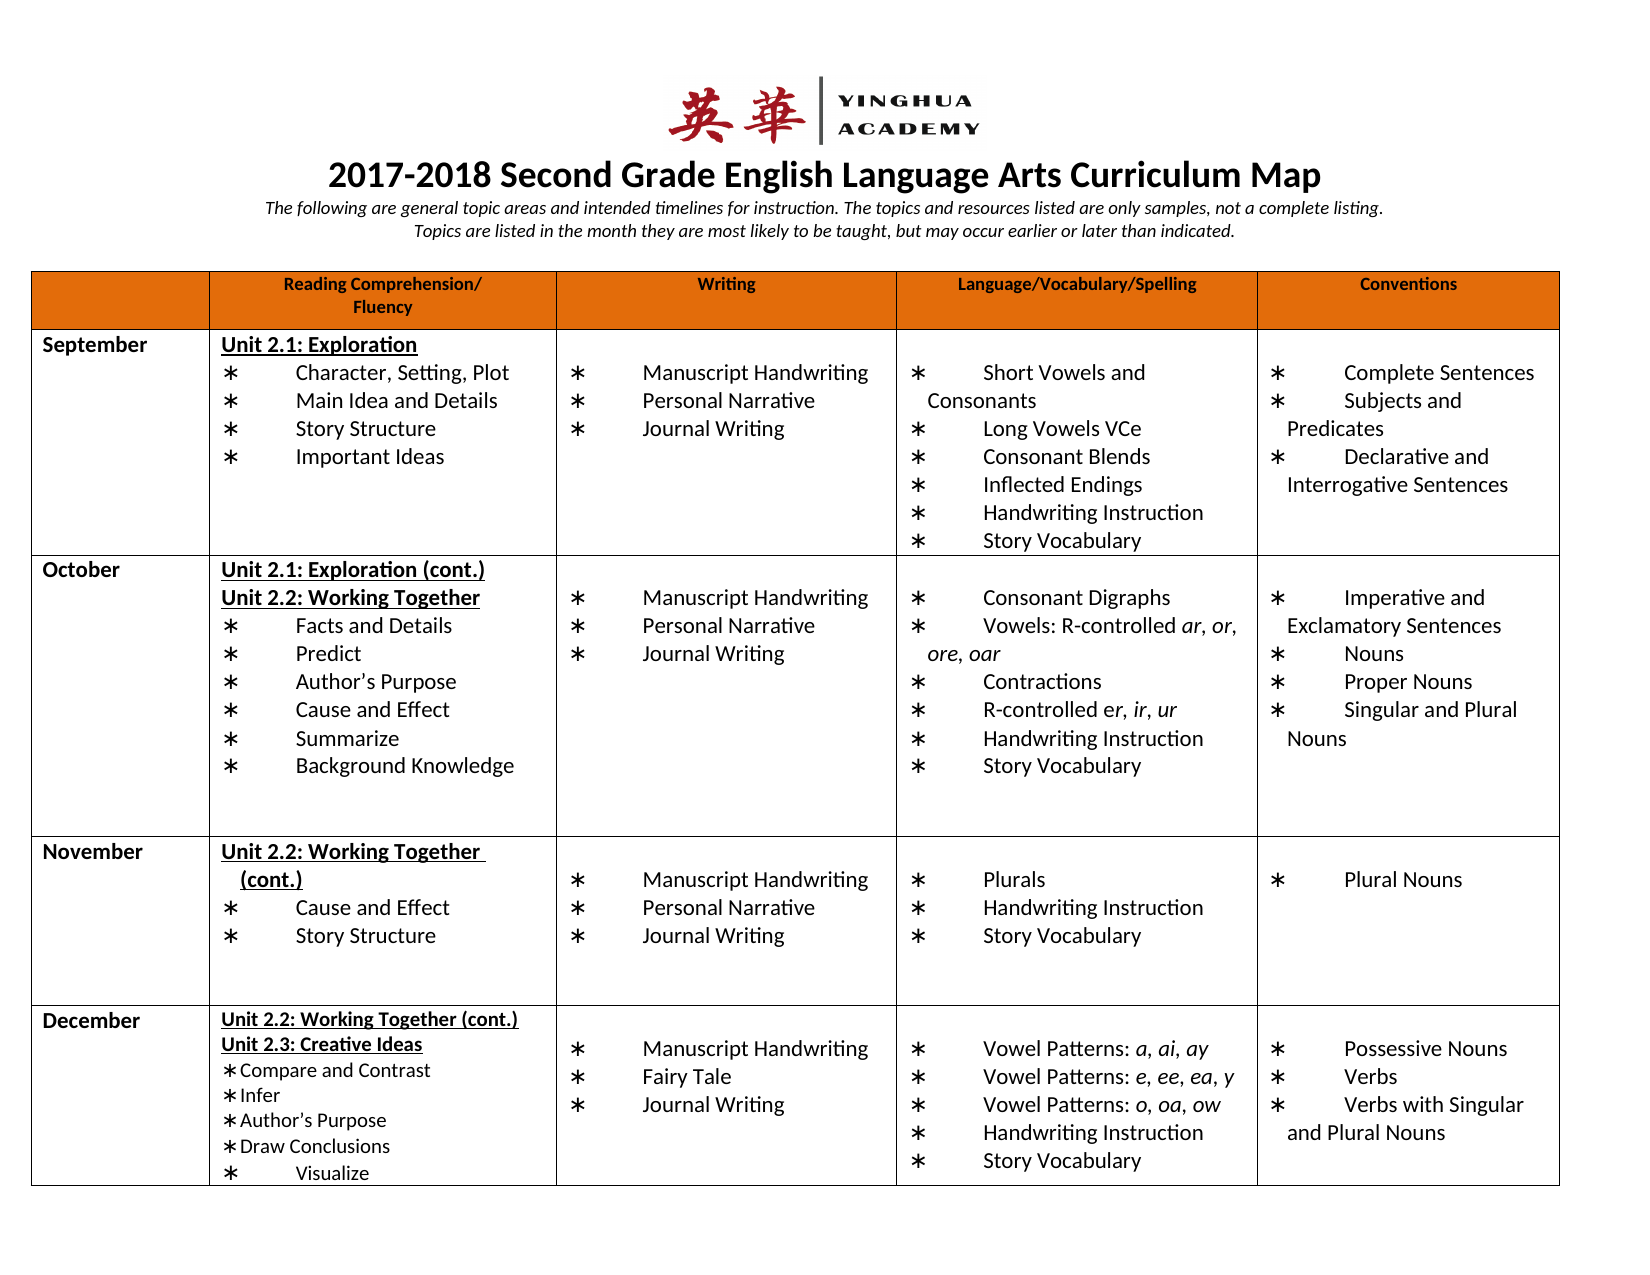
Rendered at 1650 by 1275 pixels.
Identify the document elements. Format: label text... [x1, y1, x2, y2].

table_cell Vowel Patterns: a, ai, ay Vowel Patterns: e, ee, ea, y Vowel Patterns: o, oa, ow Handwriting Instruction Story Vocabulary [897, 1006, 1257, 1185]
table_header Reading Comprehension/ Fluency [210, 272, 556, 329]
table_cell Unit 2.2: Working Together (cont.) Unit 2.3: Creative Ideas Compare and Contrast Infer Author’s Purpose Draw Conclusions Visualize [210, 1006, 556, 1185]
table_cell Complete Sentences Subjects and Predicates Declarative and Interrogative Sentences [1258, 330, 1559, 554]
table_cell Manuscript Handwriting Personal Narrative Journal Writing [557, 556, 896, 836]
table_cell Consonant Digraphs Vowels: R-controlled ar, or, ore, oar Contractions R-controlled er, ir, ur Handwriting Instruction Story Vocabulary [897, 556, 1257, 836]
table_cell October [32, 556, 209, 836]
table_header Language/Vocabulary/Spelling [897, 272, 1257, 329]
table_header [32, 272, 209, 329]
table_cell Imperative and Exclamatory Sentences Nouns Proper Nouns Singular and Plural Nouns [1258, 556, 1559, 836]
table_cell Unit 2.1: Exploration Character, Setting, Plot Main Idea and Details Story Structure Important Ideas [210, 330, 556, 554]
table_cell December [32, 1006, 209, 1185]
table_cell Manuscript Handwriting Personal Narrative Journal Writing [557, 837, 896, 1005]
table_header Writing [557, 272, 896, 329]
table_cell Plural Nouns [1258, 837, 1559, 1005]
table_cell Manuscript Handwriting Fairy Tale Journal Writing [557, 1006, 896, 1185]
table_cell Possessive Nouns Verbs Verbs with Singular and Plural Nouns [1258, 1006, 1559, 1185]
picture [663, 75, 987, 151]
table_cell Manuscript Handwriting Personal Narrative Journal Writing [557, 330, 896, 554]
table_cell November [32, 837, 209, 1005]
table_cell Short Vowels and Consonants Long Vowels VCe Consonant Blends Inflected Endings Handwriting Instruction Story Vocabulary [897, 330, 1257, 554]
table_cell Unit 2.2: Working Together (cont.) Cause and Effect Story Structure [210, 837, 556, 1005]
table_cell Unit 2.1: Exploration (cont.) Unit 2.2: Working Together Facts and Details Predict Author’s Purpose Cause and Effect Summarize Background Knowledge [210, 556, 556, 836]
table_cell Plurals Handwriting Instruction Story Vocabulary [897, 837, 1257, 1005]
table_header Conventions [1258, 272, 1559, 329]
table_cell September [32, 330, 209, 554]
